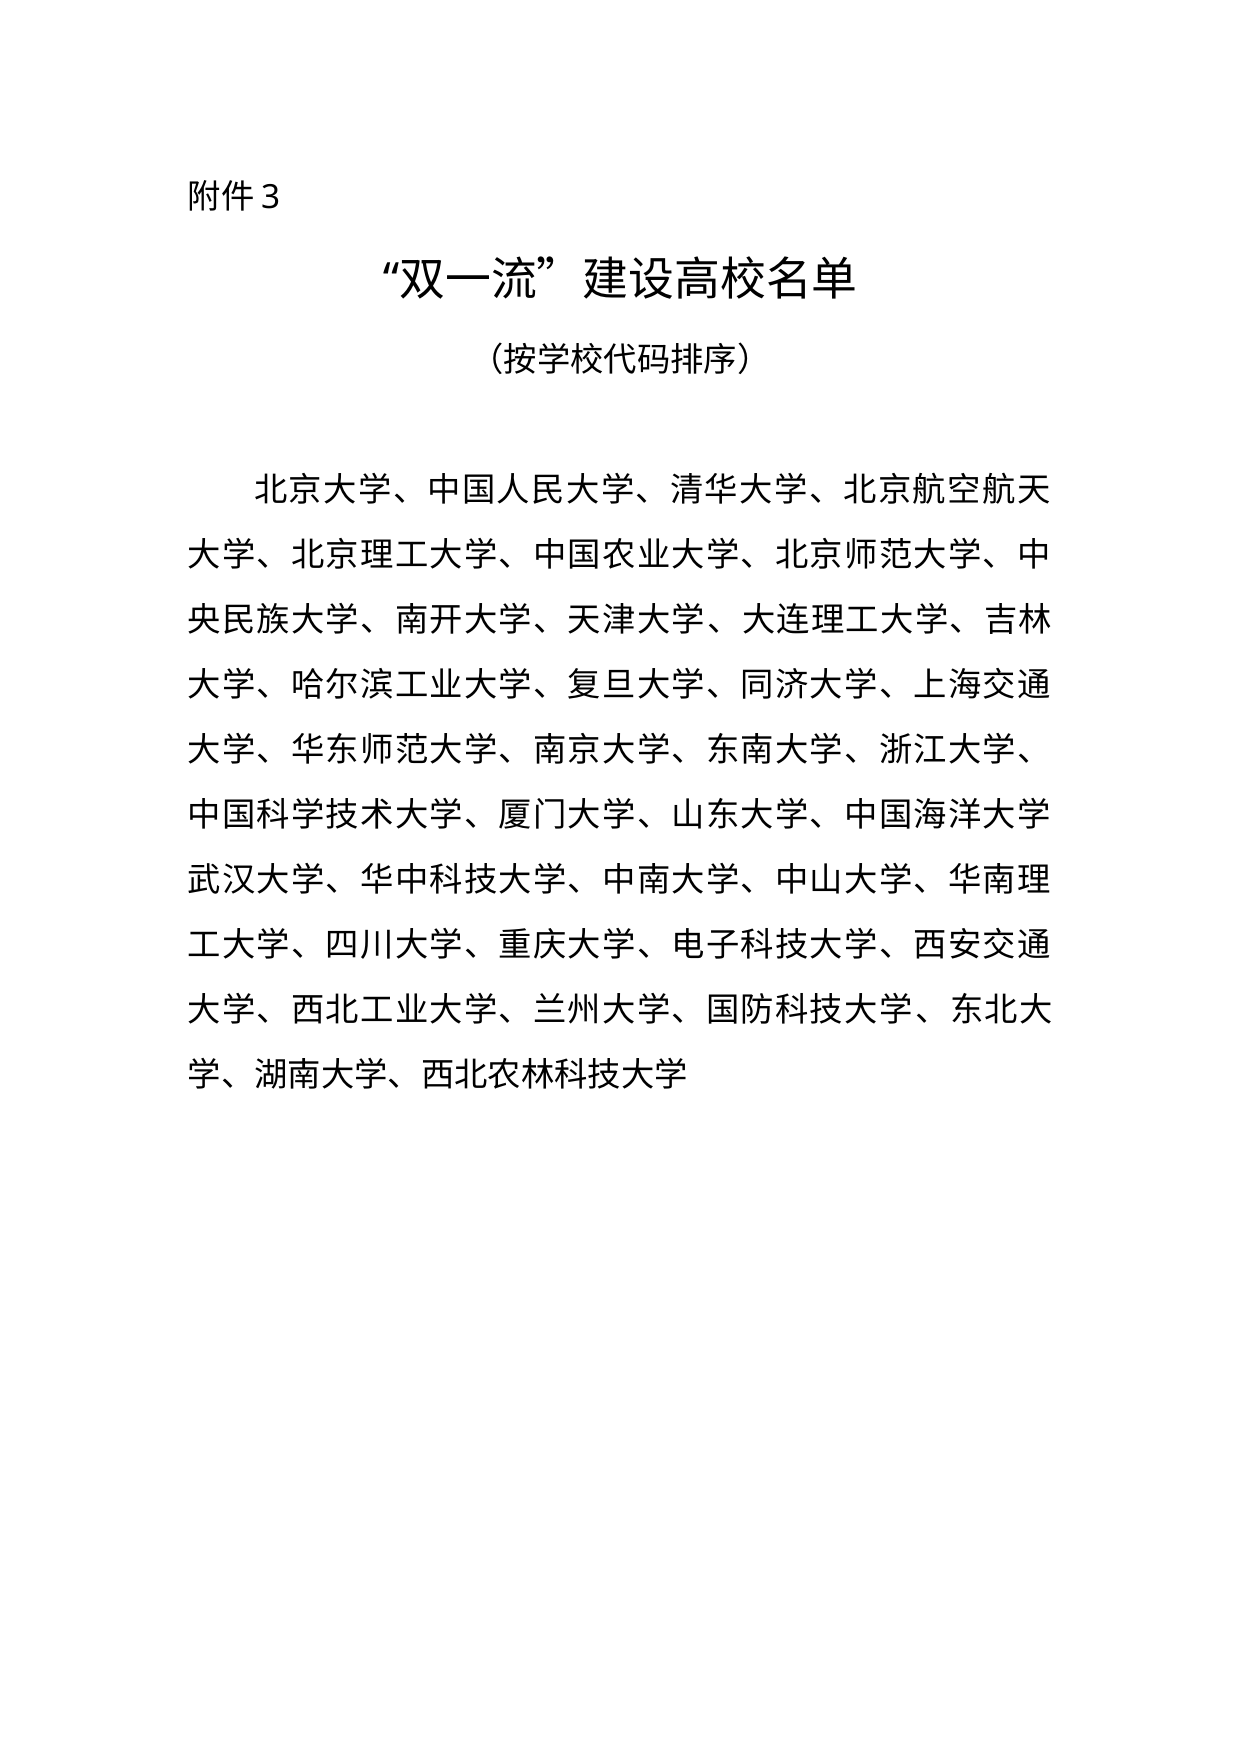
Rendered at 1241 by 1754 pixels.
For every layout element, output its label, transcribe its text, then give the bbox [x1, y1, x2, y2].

text “双一流”建设高校名单 [187, 227, 1053, 324]
text 北京大学、中国人民大学、清华大学、北京航空航天大学、北京理工大学、中国农业大学、北京师范大学、中央民族大学、南开大学、天津大学、大连理工大学、吉林大学、哈尔滨工业大学、复旦大学、同济大学、上海交通大学、华东师范大学、南京大学、东南大学、浙江大学、中国科学技术大学、厦门大学、山东大学、中国海洋大学、武汉大学、华中科技大学、中南大学、中山大学、华南理工大学、四川大学、重庆大学、电子科技大学、西安交通大学、西北工业大学、兰州大学、国防科技大学、东北大学、湖南大学、西北农林科技大学 [187, 454, 1053, 1104]
text 附件3 [187, 162, 1053, 227]
text （按学校代码排序） [187, 324, 1053, 389]
